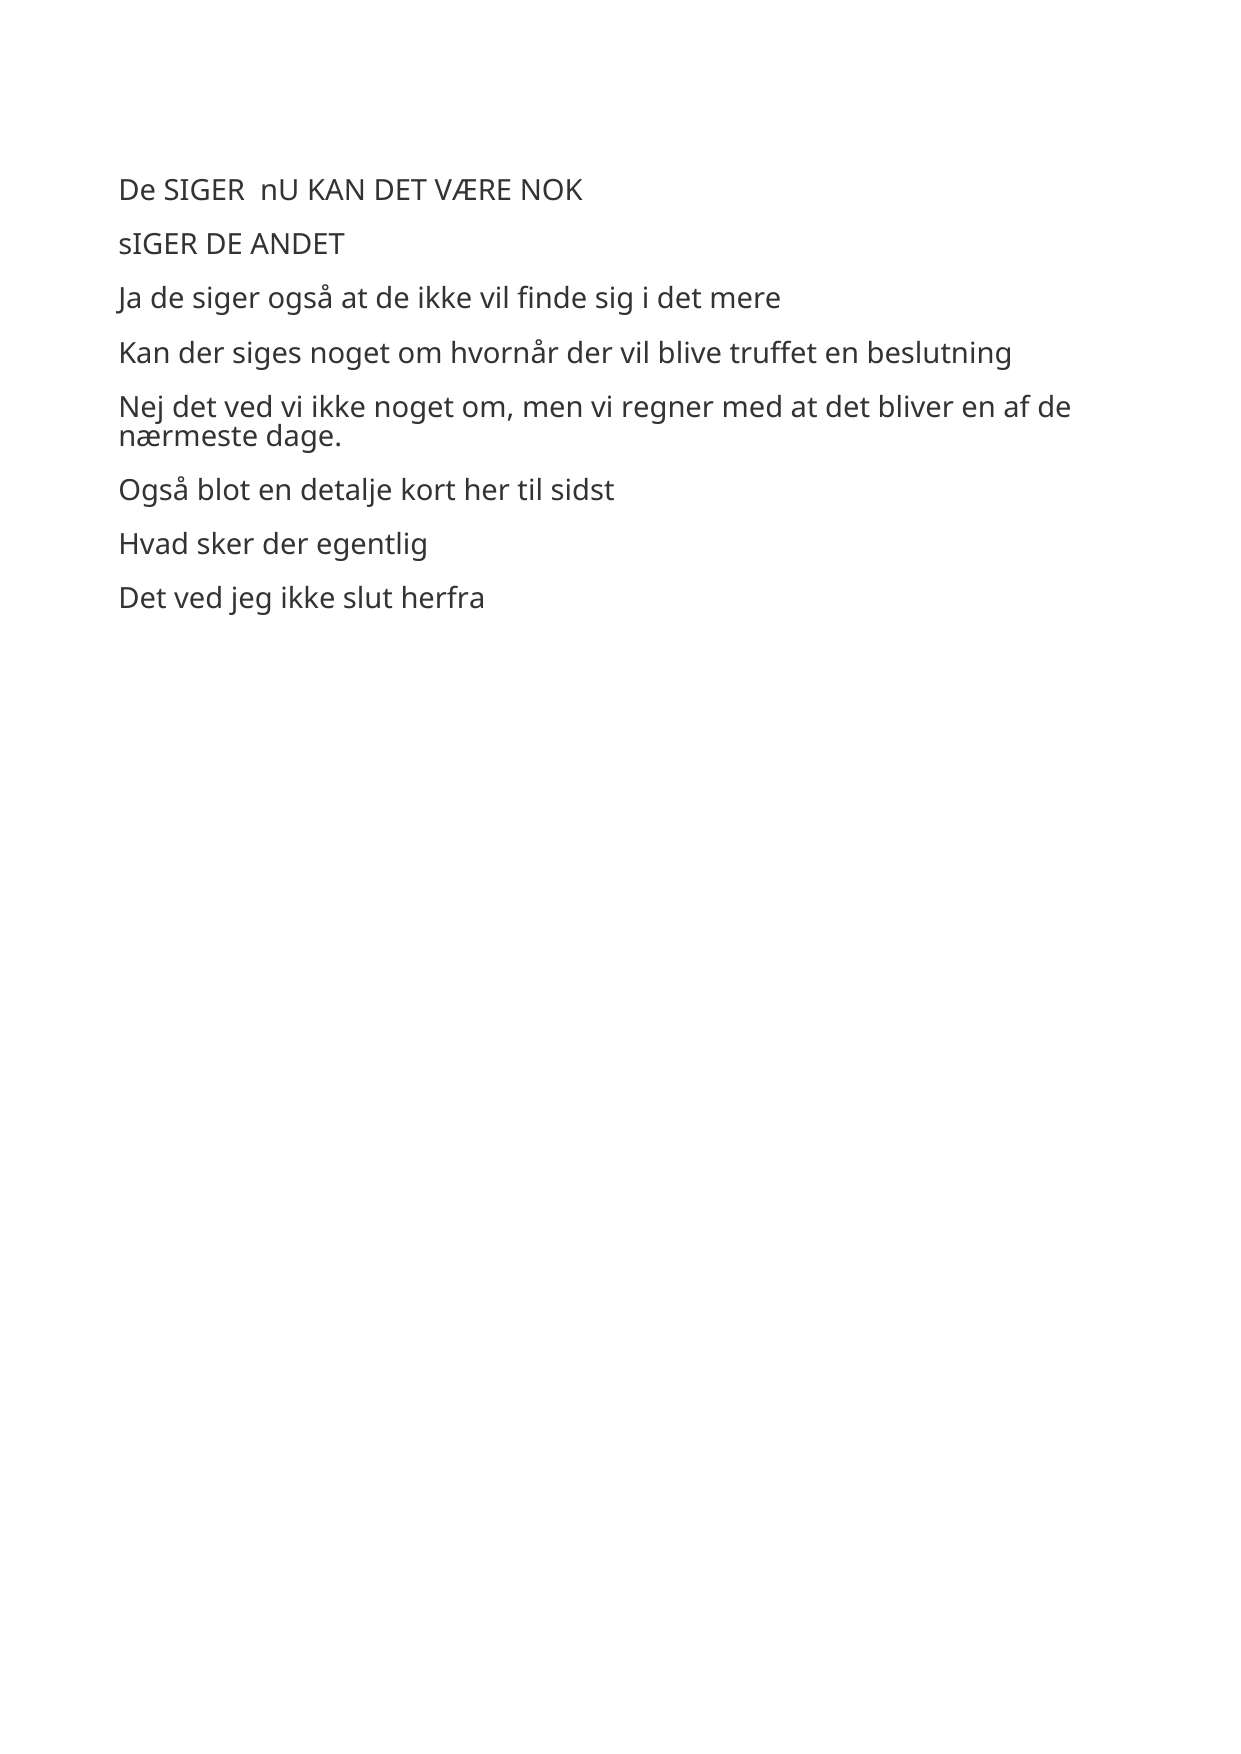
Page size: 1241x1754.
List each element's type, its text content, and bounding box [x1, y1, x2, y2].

text Kan der siges noget om hvornår der vil blive truffet en beslutning [118, 340, 1122, 369]
text De SIGER nU KAN DET VÆRE NOK [118, 177, 1122, 206]
text Det ved jeg ikke slut herfra [118, 586, 1122, 615]
text Ja de siger også at de ikke vil finde sig i det mere [118, 286, 1122, 315]
text Nej det ved vi ikke noget om, men vi regner med at det bliver en af de nærmeste dage. [118, 394, 1122, 452]
text sIGER DE ANDET [118, 231, 1122, 261]
text Også blot en detalje kort her til sidst [118, 477, 1122, 506]
text Hvad sker der egentlig [118, 531, 1122, 561]
